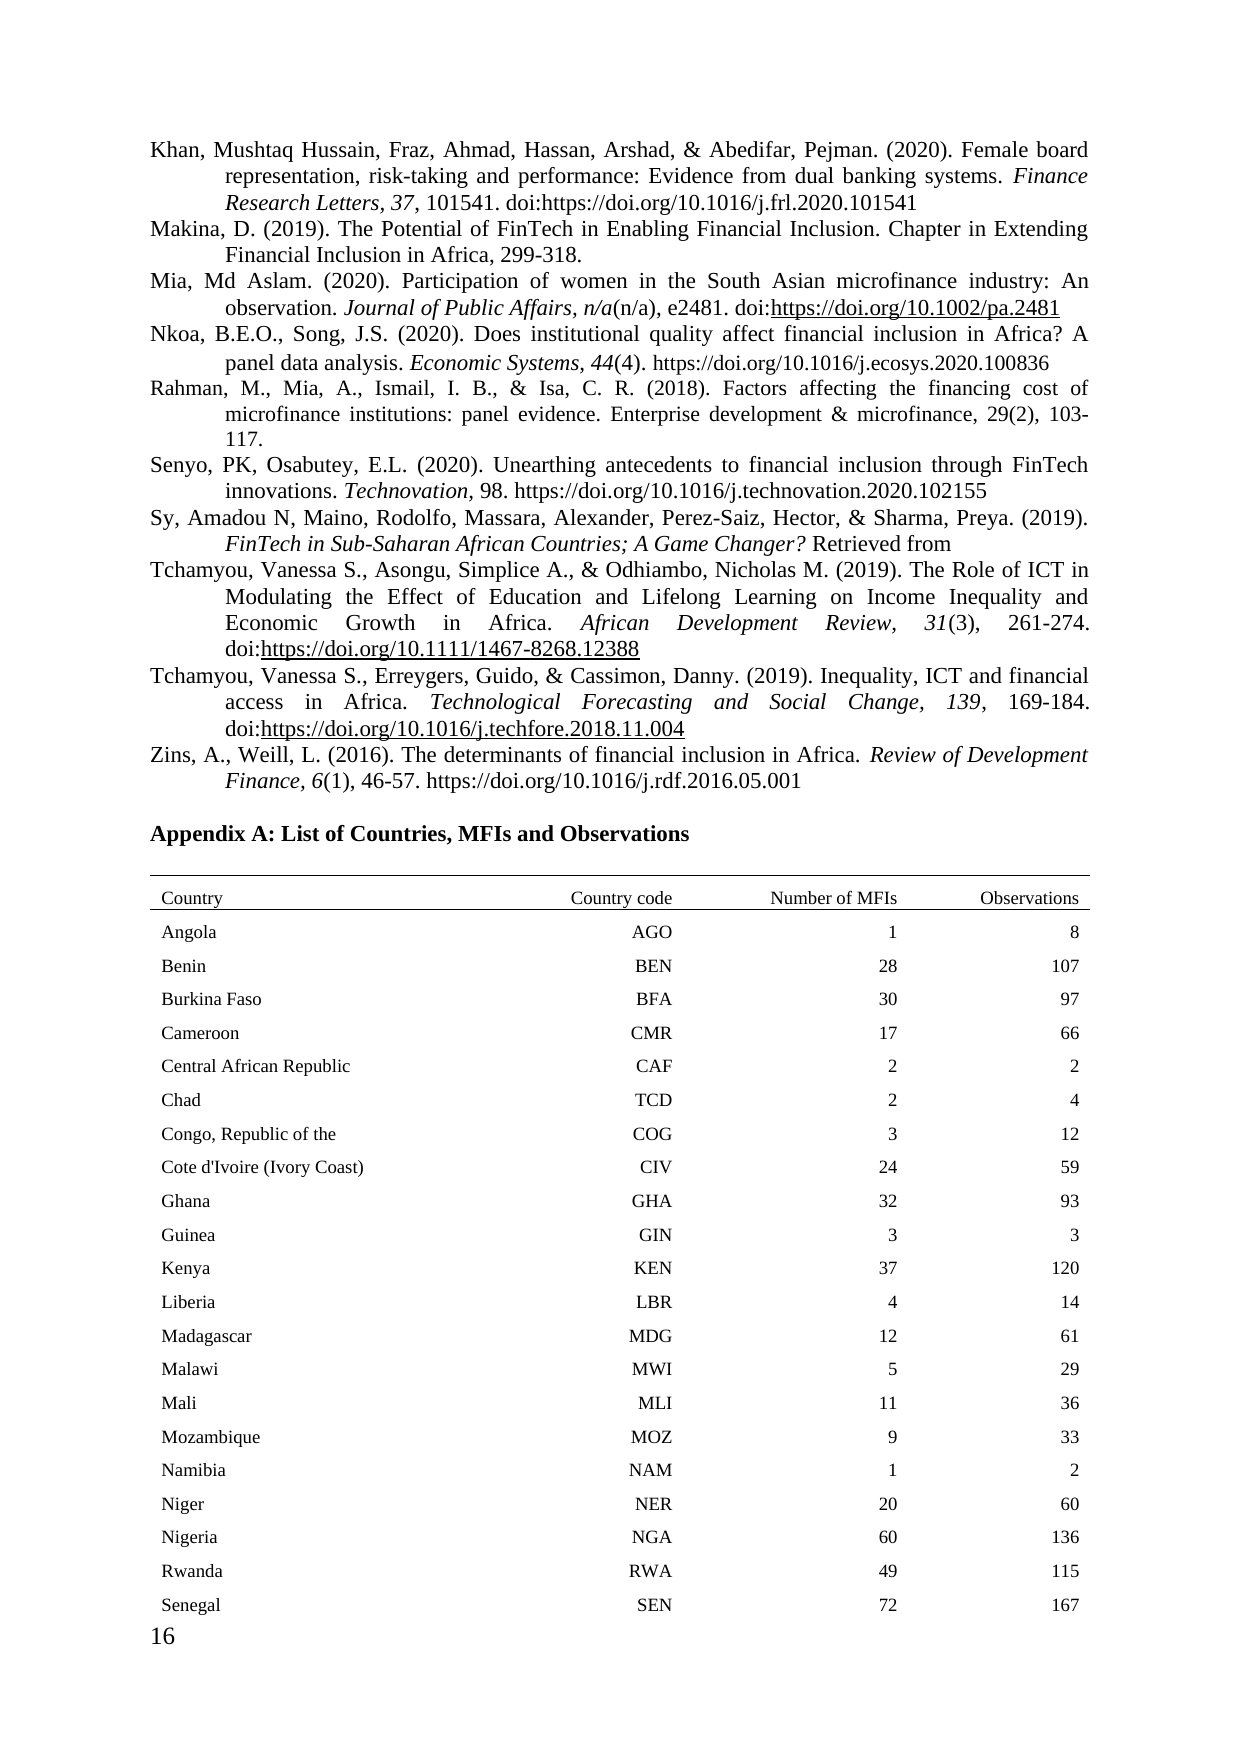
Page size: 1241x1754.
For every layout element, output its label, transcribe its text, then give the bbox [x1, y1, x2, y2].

table_cell NGA [490, 1514, 683, 1548]
table_header Country code [490, 876, 683, 909]
table_cell GHA [490, 1178, 683, 1212]
table_cell Chad [150, 1077, 490, 1111]
table_cell MOZ [490, 1414, 683, 1447]
table_cell 107 [908, 943, 1090, 976]
table_cell 3 [908, 1212, 1090, 1245]
table_cell GIN [490, 1212, 683, 1245]
table_cell TCD [490, 1077, 683, 1111]
table_cell KEN [490, 1245, 683, 1279]
table_cell 37 [684, 1245, 908, 1279]
table_cell Benin [150, 943, 490, 976]
text Zins, A., Weill, L. (2016). The determinants of financial inclusion in Africa. Review of Development Finance, 6(1), 46-57. https://doi.org/10.1016/j.rdf.2016.05.001 [150, 741, 1090, 794]
table_cell BEN [490, 943, 683, 976]
text Rahman, M., Mia, A., Ismail, I. B., & Isa, C. R. (2018). Factors affecting the financing cost of microfinance institutions: panel evidence. Enterprise development & microfinance, 29(2), 103-117. [150, 375, 1090, 451]
text Tchamyou, Vanessa S., Asongu, Simplice A., & Odhiambo, Nicholas M. (2019). The Role of ICT in Modulating the Effect of Education and Lifelong Learning on Income Inequality and Economic Growth in Africa. African Development Review, 31(3), 261-274. doi:https://doi.org/10.1111/1467-8268.12388 [150, 556, 1090, 662]
table_cell 60 [908, 1481, 1090, 1514]
table_cell CIV [490, 1144, 683, 1178]
table_header Observations [908, 876, 1090, 909]
table_cell 60 [684, 1514, 908, 1548]
text Makina, D. (2019). The Potential of FinTech in Enabling Financial Inclusion. Chapter in Extending Financial Inclusion in Africa, 299-318. [150, 215, 1090, 268]
table_cell 14 [908, 1279, 1090, 1312]
table_cell 29 [908, 1346, 1090, 1380]
table_cell Congo, Republic of the [150, 1111, 490, 1144]
table_cell Madagascar [150, 1313, 490, 1346]
table_cell 93 [908, 1178, 1090, 1212]
table_cell Namibia [150, 1447, 490, 1481]
table_cell 2 [684, 1077, 908, 1111]
table_cell 32 [684, 1178, 908, 1212]
table_cell BFA [490, 976, 683, 1010]
table_cell MDG [490, 1313, 683, 1346]
table_cell Mozambique [150, 1414, 490, 1447]
table_cell Angola [150, 910, 490, 942]
table_cell 2 [908, 1447, 1090, 1481]
table_cell 167 [908, 1582, 1090, 1615]
table_cell 33 [908, 1414, 1090, 1447]
table_cell 17 [684, 1010, 908, 1043]
table_cell Kenya [150, 1245, 490, 1279]
table_header Number of MFIs [684, 876, 908, 909]
table_cell 20 [684, 1481, 908, 1514]
table_cell 36 [908, 1380, 1090, 1413]
table_cell MWI [490, 1346, 683, 1380]
text Nkoa, B.E.O., Song, J.S. (2020). Does institutional quality affect financial inclusion in Africa? A panel data analysis. Economic Systems, 44(4). https://doi.org/10.1016/j.ecosys.2020.100836 [150, 320, 1090, 375]
table_cell 1 [684, 1447, 908, 1481]
table_cell 11 [684, 1380, 908, 1413]
table_cell 2 [684, 1043, 908, 1077]
table_cell 3 [684, 1111, 908, 1144]
table_cell 115 [908, 1548, 1090, 1582]
text Appendix A: List of Countries, MFIs and Observations [150, 820, 1090, 846]
table_cell Senegal [150, 1582, 490, 1615]
table_cell 12 [908, 1111, 1090, 1144]
table_cell Cote d'Ivoire (Ivory Coast) [150, 1144, 490, 1178]
table_cell 66 [908, 1010, 1090, 1043]
table_cell 120 [908, 1245, 1090, 1279]
table_cell Mali [150, 1380, 490, 1413]
table_cell 59 [908, 1144, 1090, 1178]
table_cell RWA [490, 1548, 683, 1582]
table_cell Central African Republic [150, 1043, 490, 1077]
table_cell 8 [908, 910, 1090, 942]
table_cell 136 [908, 1514, 1090, 1548]
table_cell SEN [490, 1582, 683, 1615]
table_cell 4 [684, 1279, 908, 1312]
table_cell 24 [684, 1144, 908, 1178]
table_cell Cameroon [150, 1010, 490, 1043]
table_cell MLI [490, 1380, 683, 1413]
table_cell 12 [684, 1313, 908, 1346]
table_cell CAF [490, 1043, 683, 1077]
table_cell LBR [490, 1279, 683, 1312]
table_cell Nigeria [150, 1514, 490, 1548]
table_cell 49 [684, 1548, 908, 1582]
table_cell Liberia [150, 1279, 490, 1312]
table_cell Rwanda [150, 1548, 490, 1582]
table_cell NAM [490, 1447, 683, 1481]
table_cell NER [490, 1481, 683, 1514]
text Senyo, PK, Osabutey, E.L. (2020). Unearthing antecedents to financial inclusion through FinTech innovations. Technovation, 98. https://doi.org/10.1016/j.technovation.2020.102155 [150, 451, 1090, 504]
table_cell 4 [908, 1077, 1090, 1111]
table_cell 2 [908, 1043, 1090, 1077]
table_cell 61 [908, 1313, 1090, 1346]
table_cell 30 [684, 976, 908, 1010]
table_cell COG [490, 1111, 683, 1144]
table_cell Ghana [150, 1178, 490, 1212]
table_cell Niger [150, 1481, 490, 1514]
table_cell Guinea [150, 1212, 490, 1245]
table_cell 97 [908, 976, 1090, 1010]
table_cell 72 [684, 1582, 908, 1615]
table_cell 5 [684, 1346, 908, 1380]
table_cell 1 [684, 910, 908, 942]
text Mia, Md Aslam. (2020). Participation of women in the South Asian microfinance industry: An observation. Journal of Public Affairs, n/a(n/a), e2481. doi:https://doi.org/10.1002/pa.2481 [150, 268, 1090, 320]
text Khan, Mushtaq Hussain, Fraz, Ahmad, Hassan, Arshad, & Abedifar, Pejman. (2020). Female board representation, risk-taking and performance: Evidence from dual banking systems. Finance Research Letters, 37, 101541. doi:https://doi.org/10.1016/j.frl.2020.101541 [150, 136, 1090, 215]
table_cell Burkina Faso [150, 976, 490, 1010]
text Tchamyou, Vanessa S., Erreygers, Guido, & Cassimon, Danny. (2019). Inequality, ICT and financial access in Africa. Technological Forecasting and Social Change, 139, 169-184. doi:https://doi.org/10.1016/j.techfore.2018.11.004 [150, 662, 1090, 741]
table_cell 9 [684, 1414, 908, 1447]
table_cell 3 [684, 1212, 908, 1245]
text Sy, Amadou N, Maino, Rodolfo, Massara, Alexander, Perez-Saiz, Hector, & Sharma, Preya. (2019). FinTech in Sub-Saharan African Countries; A Game Changer? Retrieved from [150, 504, 1090, 556]
table_cell Malawi [150, 1346, 490, 1380]
table_header Country [150, 876, 490, 909]
table_cell 28 [684, 943, 908, 976]
table_cell CMR [490, 1010, 683, 1043]
table_cell AGO [490, 910, 683, 942]
